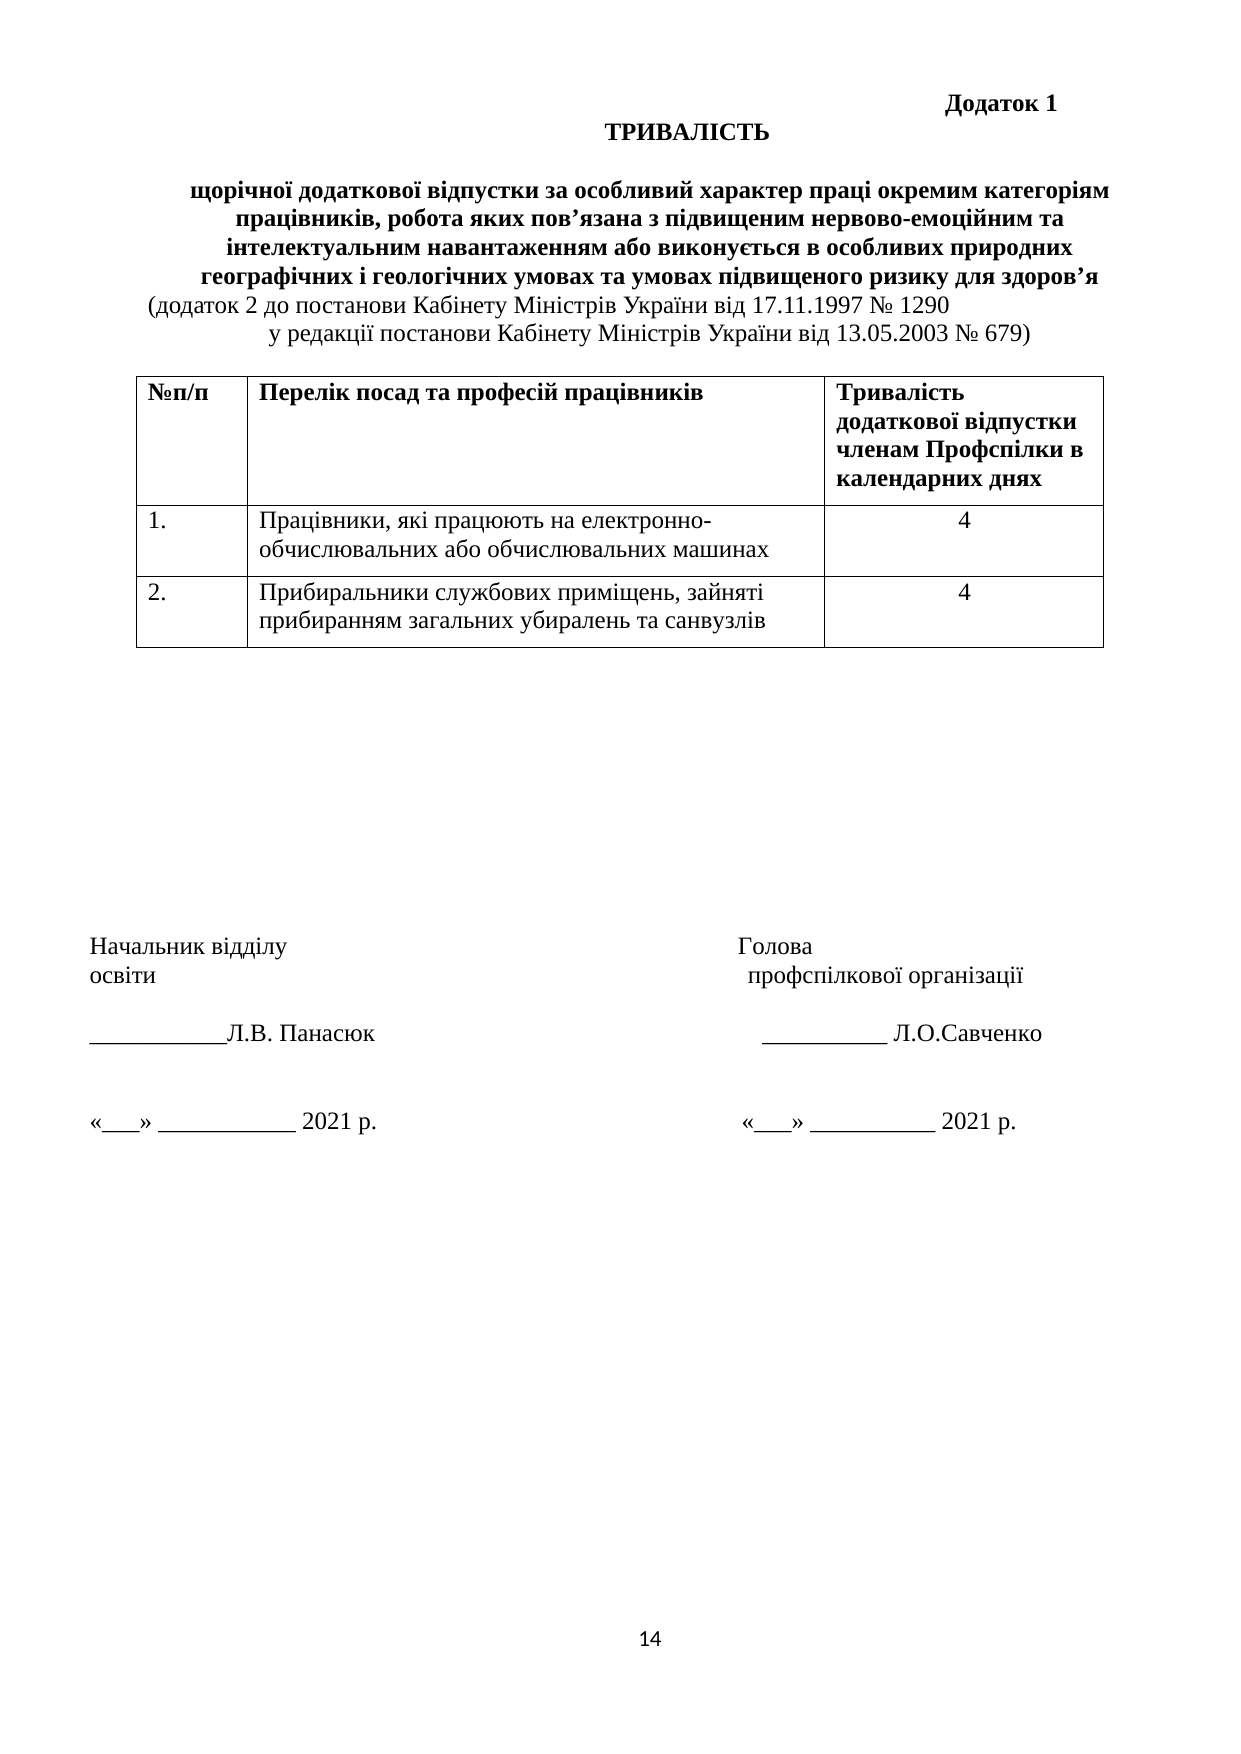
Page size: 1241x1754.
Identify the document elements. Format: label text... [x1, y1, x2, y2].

table_header Тривалість додаткової відпустки членам Профспілки в календарних днях [825, 377, 1103, 504]
text ___________Л.В. Панасюк __________ Л.О.Савченко [89, 1018, 1149, 1046]
table_cell 2. [137, 577, 247, 647]
table_cell 4 [825, 506, 1103, 576]
text (додаток 2 до постанови Кабінету Міністрів України від 17.11.1997 № 1290 [148, 290, 1152, 318]
table_cell 1. [137, 506, 247, 576]
table_cell 4 [825, 577, 1103, 647]
text ТРИВАЛІСТЬ [148, 117, 1152, 146]
table_cell Працівники, які працюють на електронно-обчислювальних або обчислювальних машинах [248, 506, 824, 576]
text «___» ___________ 2021 р. «___» __________ 2021 р. [89, 1106, 1149, 1135]
table_header №п/п [137, 377, 247, 504]
table_cell Прибиральники службових приміщень, зайняті прибиранням загальних убиралень та санвузлів [248, 577, 824, 647]
text у редакції постанови Кабінету Міністрів України від 13.05.2003 № 679) [148, 318, 1152, 347]
text щорічної додаткової відпустки за особливий характер праці окремим категоріям працівників, робота яких пов’язана з підвищеним нервово-емоційним та інтелектуальним навантаженням або виконується в особливих природних географічних і геологічних умовах та умовах підвищеного ризику для здоров’я [148, 175, 1152, 290]
text Додаток 1 [945, 88, 1152, 117]
table_header Перелік посад та професій працівників [248, 377, 824, 504]
text освіти профспілкової організації [89, 960, 1149, 989]
text Начальник відділу Голова [89, 931, 1149, 960]
